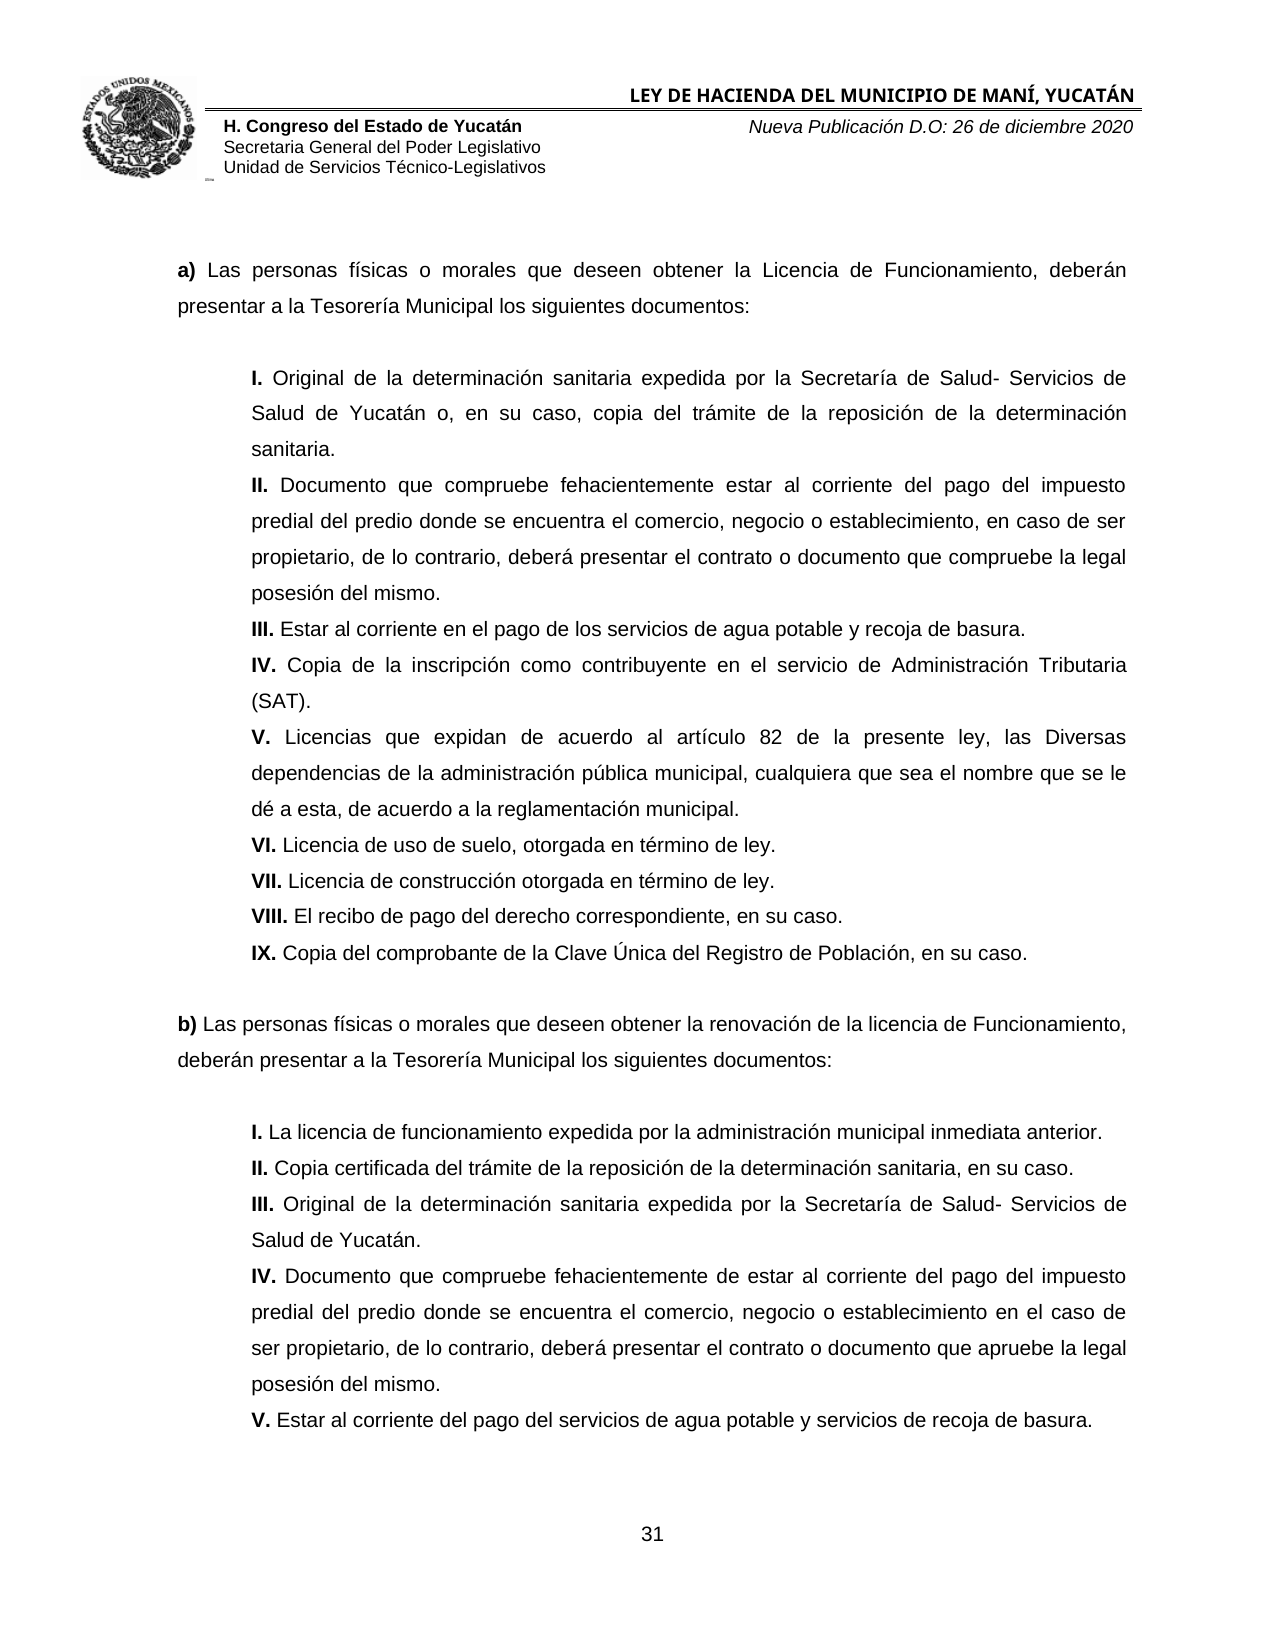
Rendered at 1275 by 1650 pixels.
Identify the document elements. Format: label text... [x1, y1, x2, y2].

text VII. Licencia de construcción otorgada en término de ley. [251, 868, 1127, 892]
text IV. Documento que compruebe fehacientemente de estar al corriente del pago del impuesto predial del predio donde se encuentra el comercio, negocio o establecimiento en el caso de ser propietario, de lo contrario, deberá presentar el contrato o documento que apruebe la legal posesión del mismo. [251, 1264, 1127, 1396]
text III. Estar al corriente en el pago de los servicios de agua potable y recoja de basura. [251, 617, 1127, 641]
text IV. Copia de la inscripción como contribuyente en el servicio de Administración Tributaria (SAT). [251, 653, 1127, 713]
text II. Documento que compruebe fehacientemente estar al corriente del pago del impuesto predial del predio donde se encuentra el comercio, negocio o establecimiento, en caso de ser propietario, de lo contrario, deberá presentar el contrato o documento que compruebe la legal posesión del mismo. [251, 473, 1127, 605]
text VIII. El recibo de pago del derecho correspondiente, en su caso. [251, 904, 1127, 928]
text I. La licencia de funcionamiento expedida por la administración municipal inmediata anterior. [251, 1120, 1127, 1144]
text VI. Licencia de uso de suelo, otorgada en término de ley. [251, 832, 1127, 856]
text b) Las personas físicas o morales que deseen obtener la renovación de la licencia de Funcionamiento, deberán presentar a la Tesorería Municipal los siguientes documentos: [177, 1012, 1127, 1072]
text V. Licencias que expidan de acuerdo al artículo 82 de la presente ley, las Diversas dependencias de la administración pública municipal, cualquiera que sea el nombre que se le dé a esta, de acuerdo a la reglamentación municipal. [251, 725, 1127, 821]
text V. Estar al corriente del pago del servicios de agua potable y servicios de recoja de basura. [251, 1407, 1127, 1431]
text II. Copia certificada del trámite de la reposición de la determinación sanitaria, en su caso. [251, 1156, 1127, 1180]
text III. Original de la determinación sanitaria expedida por la Secretaría de Salud- Servicios de Salud de Yucatán. [251, 1192, 1127, 1252]
text I. Original de la determinación sanitaria expedida por la Secretaría de Salud- Servicios de Salud de Yucatán o, en su caso, copia del trámite de la reposición de la determinación sanitaria. [251, 365, 1127, 461]
text a) Las personas físicas o morales que deseen obtener la Licencia de Funcionamiento, deberán presentar a la Tesorería Municipal los siguientes documentos: [177, 257, 1127, 317]
text IX. Copia del comprobante de la Clave Única del Registro de Población, en su caso. [251, 940, 1127, 964]
